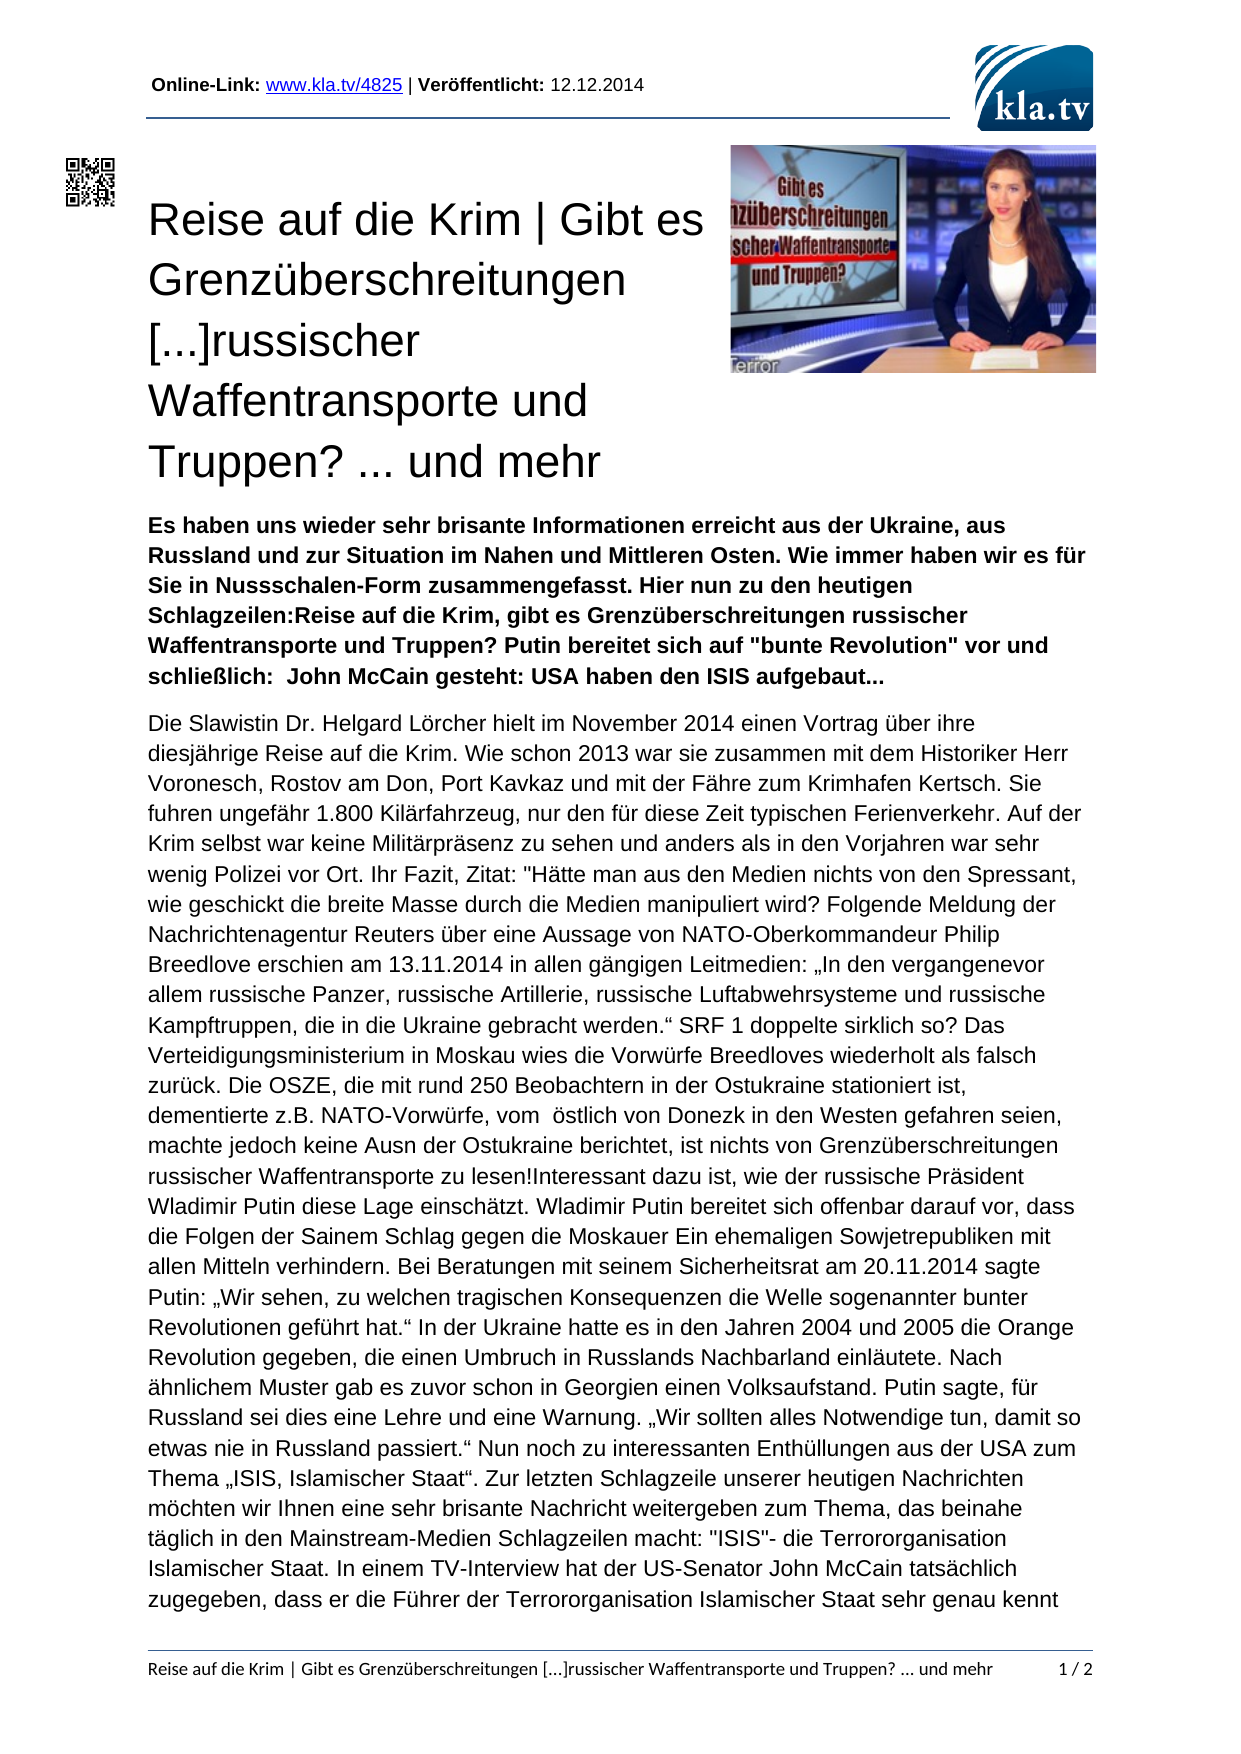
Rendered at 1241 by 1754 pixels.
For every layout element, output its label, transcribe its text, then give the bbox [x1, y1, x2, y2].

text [148, 709, 1093, 1612]
text Reise auf die Krim | Gibt es Grenzüberschreitungen [...]russischer Waffentransporte und Truppen? ... und mehr [148, 192, 1093, 487]
text Es haben uns wieder sehr brisante Informationen erreicht aus der Ukraine, aus Russland und zur Situation im Nahen und Mittleren Osten. Wie immer haben wir es für Sie in Nussschalen-Form zusammengefasst. Hier nun zu den heutigen Schlagzeilen:Reise auf die Krim, gibt es Grenzüberschreitungen russischer Waffentransporte und Truppen? Putin bereitet sich auf "bunte Revolution" vor und schließlich: John McCain gesteht: USA haben den ISIS aufgebaut... [148, 512, 1093, 689]
